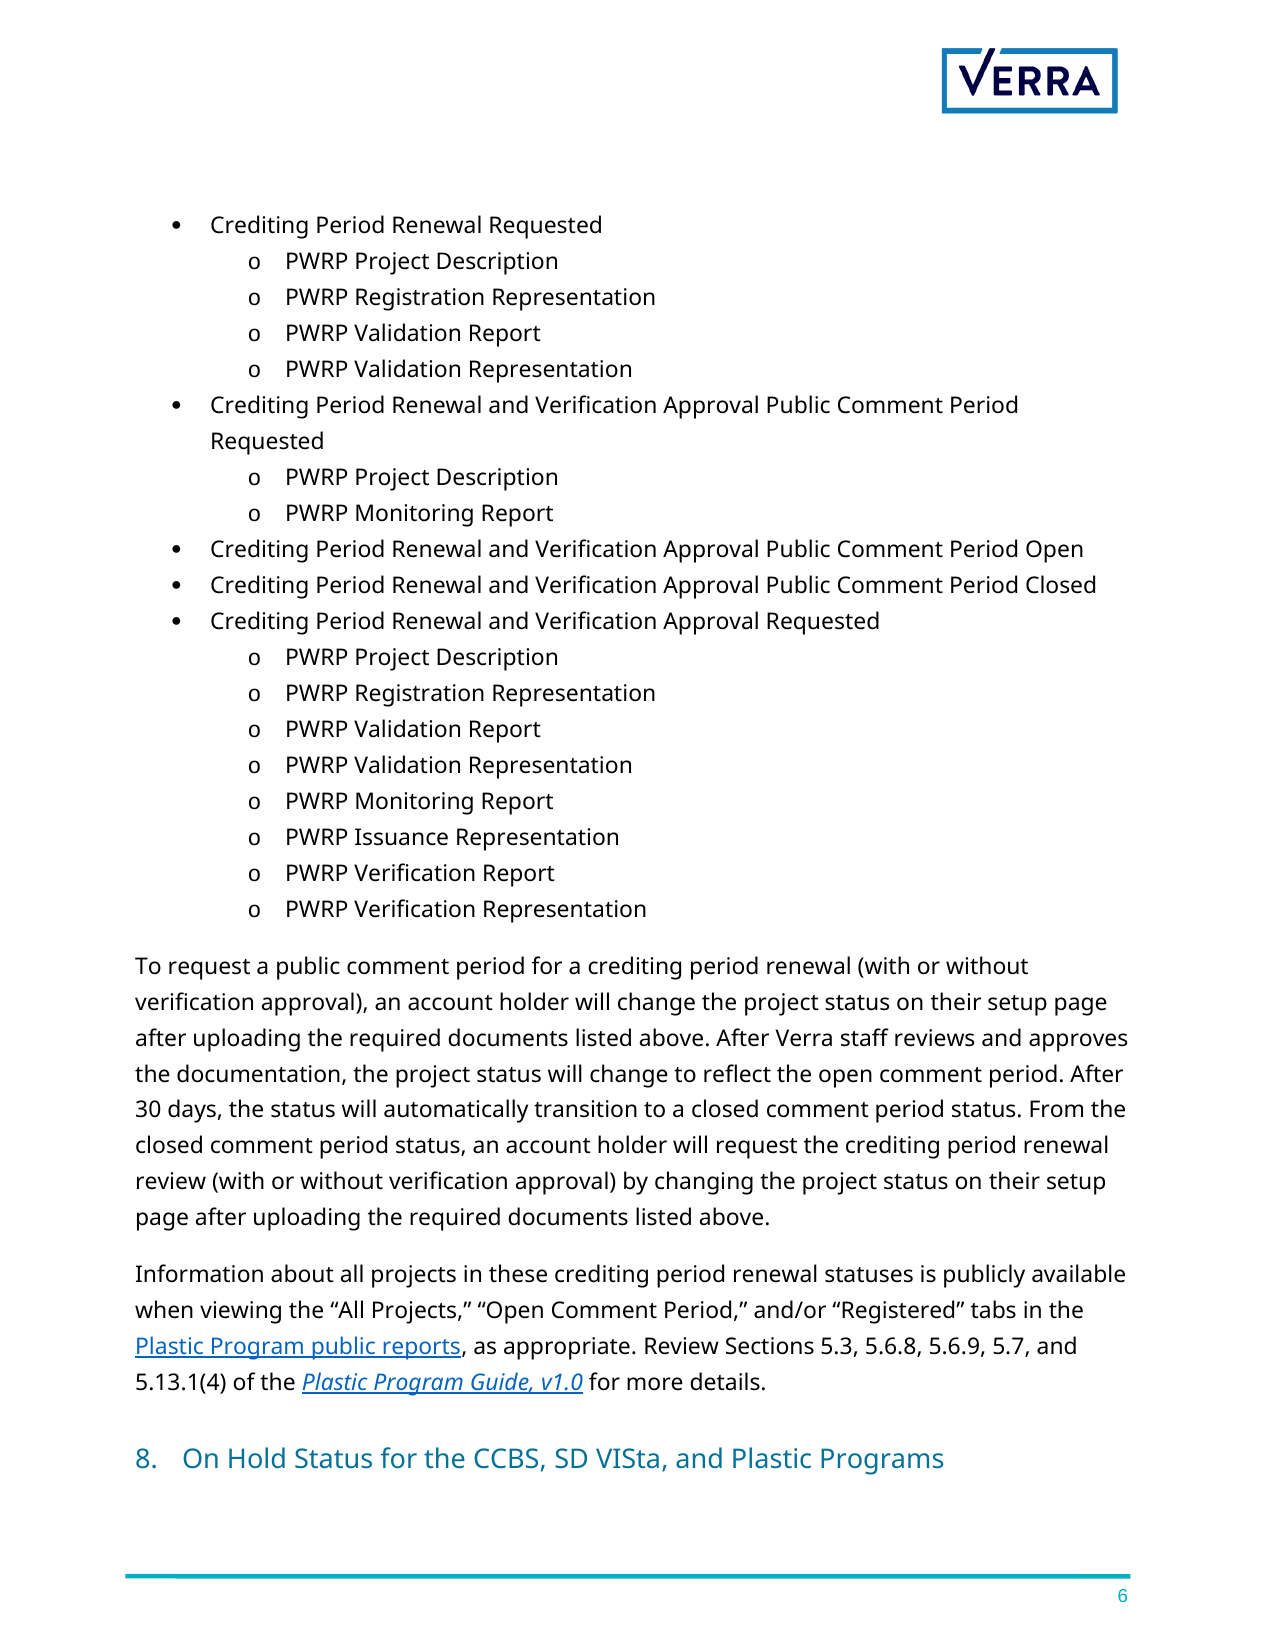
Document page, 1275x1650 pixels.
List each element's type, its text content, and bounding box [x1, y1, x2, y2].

list PWRP Validation Representation [247, 749, 1140, 780]
list Crediting Period Renewal and Verification Approval Public Comment Period Open [172, 533, 1140, 564]
list PWRP Project Description [247, 641, 1140, 672]
list PWRP Validation Report [247, 713, 1140, 744]
list PWRP Validation Report [247, 317, 1140, 348]
list PWRP Validation Representation [247, 353, 1140, 384]
list PWRP Verification Report [247, 857, 1140, 888]
text To request a public comment period for a crediting period renewal (with or without verification approval), an account holder will change the project status on their setup page after uploading the required documents listed above. After Verra staff reviews and approves the documentation, the project status will change to reflect the open comment period. After 30 days, the status will automatically transition to a closed comment period status. From the closed comment period status, an account holder will request the crediting period renewal review (with or without verification approval) by changing the project status on their setup page after uploading the required documents listed above. [135, 950, 1140, 1232]
list Crediting Period Renewal and Verification Approval Public Comment Period Closed [172, 569, 1140, 600]
list Crediting Period Renewal Requested [172, 209, 1140, 240]
list PWRP Project Description [247, 461, 1140, 492]
list PWRP Monitoring Report [247, 785, 1140, 816]
list Crediting Period Renewal and Verification Approval Requested [172, 604, 1140, 636]
list PWRP Registration Representation [247, 677, 1140, 708]
list PWRP Verification Representation [247, 893, 1140, 924]
list PWRP Monitoring Report [247, 497, 1140, 528]
subtitle On Hold Status for the CCBS, SD VISta, and Plastic Programs [135, 1439, 1140, 1476]
list PWRP Registration Representation [247, 281, 1140, 312]
picture [941, 48, 1118, 115]
list PWRP Issuance Representation [247, 821, 1140, 852]
text Information about all projects in these crediting period renewal statuses is publicly available when viewing the “All Projects,” “Open Comment Period,” and/or “Registered” tabs in the Plastic Program public reports, as appropriate. Review Sections 5.3, 5.6.8, 5.6.9, 5.7, and 5.13.1(4) of the Plastic Program Guide, v1.0 for more details. [135, 1258, 1140, 1397]
list Crediting Period Renewal and Verification Approval Public Comment Period Requested [172, 389, 1140, 456]
list PWRP Project Description [247, 244, 1140, 276]
